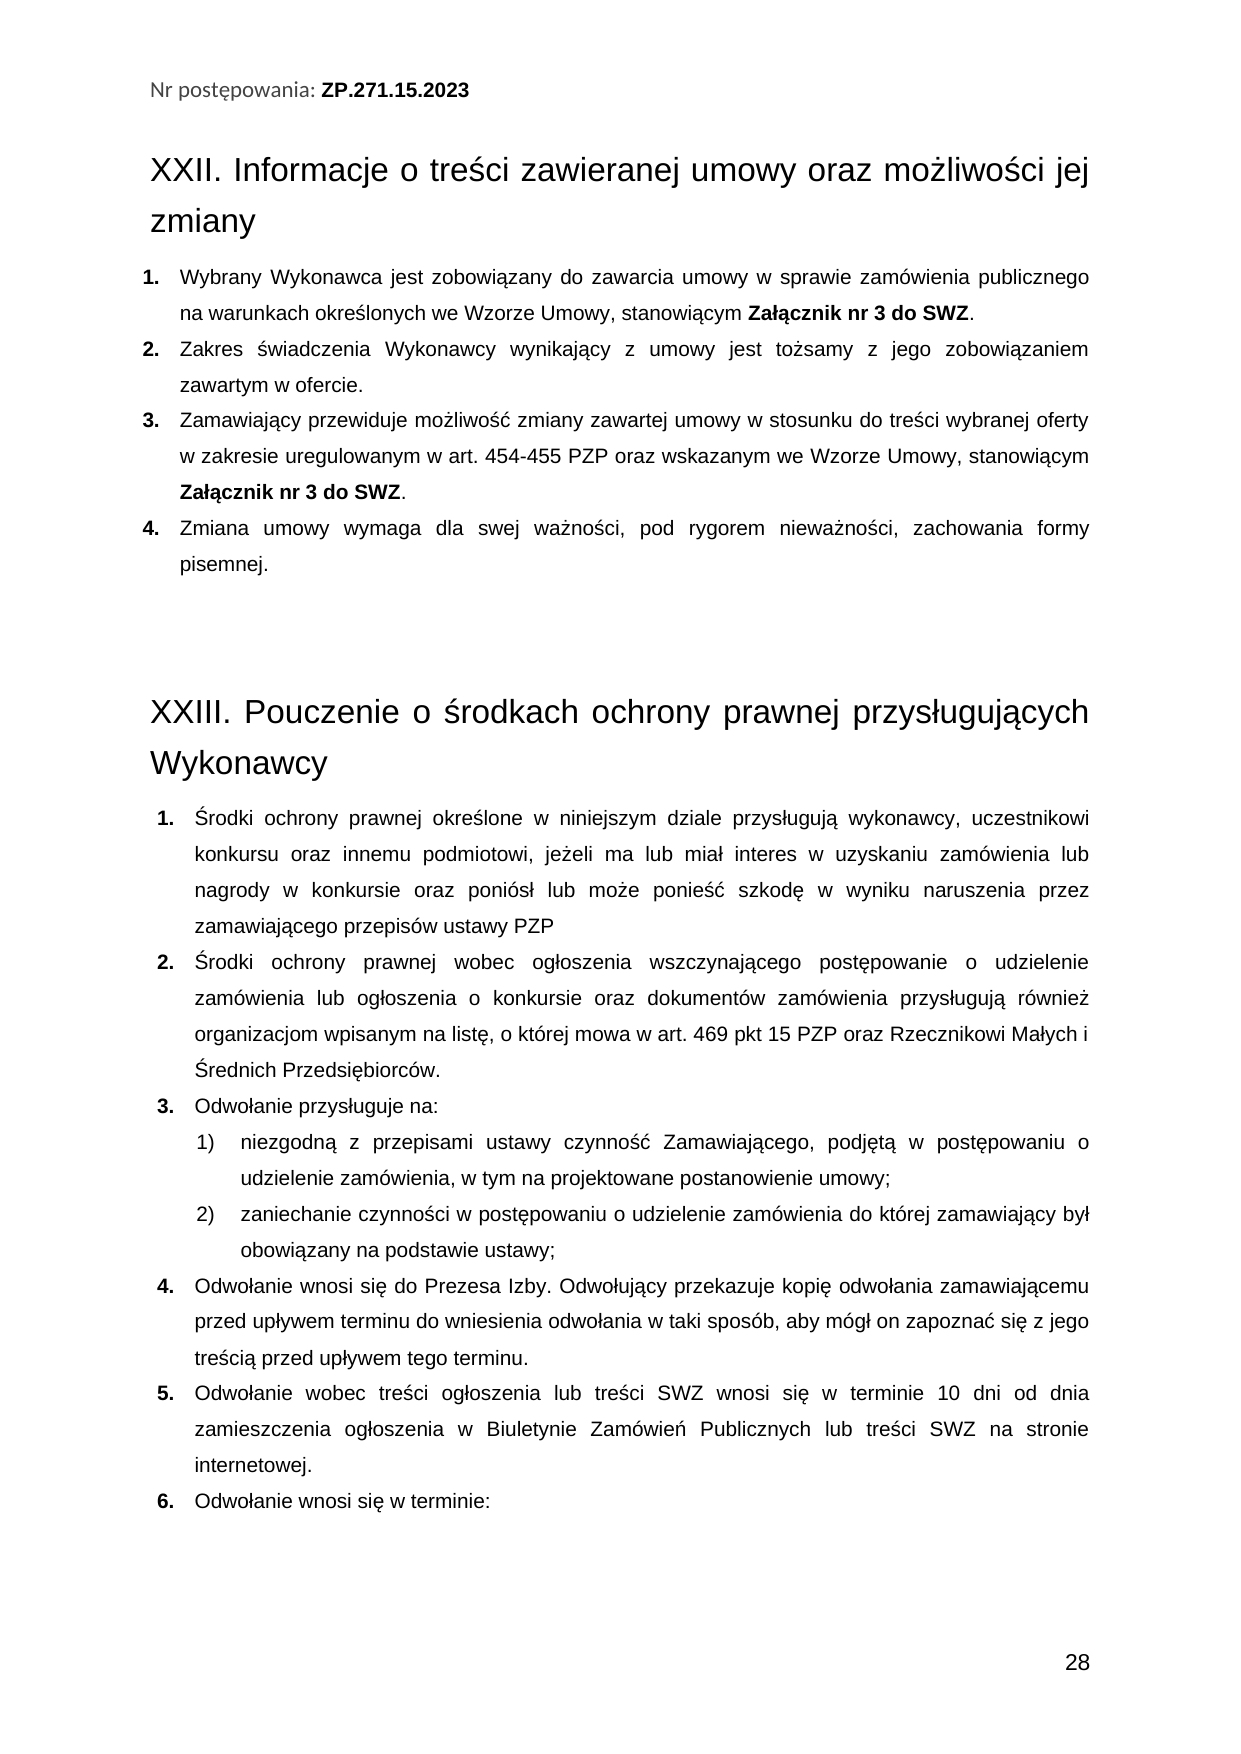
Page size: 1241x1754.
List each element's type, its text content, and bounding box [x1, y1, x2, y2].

list Odwołanie wnosi się do Prezesa Izby. Odwołujący przekazuje kopię odwołania zamawiającemu przed upływem terminu do wniesienia odwołania w taki sposób, aby mógł on zapoznać się z jego treścią przed upływem tego terminu. [157, 1273, 1090, 1369]
subtitle XXII. Informacje o treści zawieranej umowy oraz możliwości jej zmiany [150, 150, 1090, 239]
list Zakres świadczenia Wykonawcy wynikający z umowy jest tożsamy z jego zobowiązaniem zawartym w ofercie. [142, 336, 1090, 396]
list Odwołanie wnosi się w terminie: [157, 1489, 1090, 1513]
list Zamawiający przewiduje możliwość zmiany zawartej umowy w stosunku do treści wybranej oferty w zakresie uregulowanym w art. 454-455 PZP oraz wskazanym we Wzorze Umowy, stanowiącym Załącznik nr 3 do SWZ. [142, 408, 1090, 504]
list Środki ochrony prawnej określone w niniejszym dziale przysługują wykonawcy, uczestnikowi konkursu oraz innemu podmiotowi, jeżeli ma lub miał interes w uzyskaniu zamówienia lub nagrody w konkursie oraz poniósł lub może ponieść szkodę w wyniku naruszenia przez zamawiającego przepisów ustawy PZP [157, 806, 1090, 938]
text 2) zaniechanie czynności w postępowaniu o udzielenie zamówienia do której zamawiający był obowiązany na podstawie ustawy; [196, 1202, 1090, 1261]
list Wybrany Wykonawca jest zobowiązany do zawarcia umowy w sprawie zamówienia publicznego na warunkach określonych we Wzorze Umowy, stanowiącym Załącznik nr 3 do SWZ. [142, 264, 1090, 324]
list Odwołanie wobec treści ogłoszenia lub treści SWZ wnosi się w terminie 10 dni od dnia zamieszczenia ogłoszenia w Biuletynie Zamówień Publicznych lub treści SWZ na stronie internetowej. [157, 1381, 1090, 1477]
list Zmiana umowy wymaga dla swej ważności, pod rygorem nieważności, zachowania formy pisemnej. [142, 516, 1090, 576]
subtitle XXIII. Pouczenie o środkach ochrony prawnej przysługujących Wykonawcy [150, 692, 1090, 781]
list Odwołanie przysługuje na: [157, 1094, 1090, 1118]
list Środki ochrony prawnej wobec ogłoszenia wszczynającego postępowanie o udzielenie zamówienia lub ogłoszenia o konkursie oraz dokumentów zamówienia przysługują również organizacjom wpisanym na listę, o której mowa w art. 469 pkt 15 PZP oraz Rzecznikowi Małych i Średnich Przedsiębiorców. [157, 950, 1090, 1082]
text 1) niezgodną z przepisami ustawy czynność Zamawiającego, podjętą w postępowaniu o udzielenie zamówienia, w tym na projektowane postanowienie umowy; [196, 1130, 1090, 1189]
